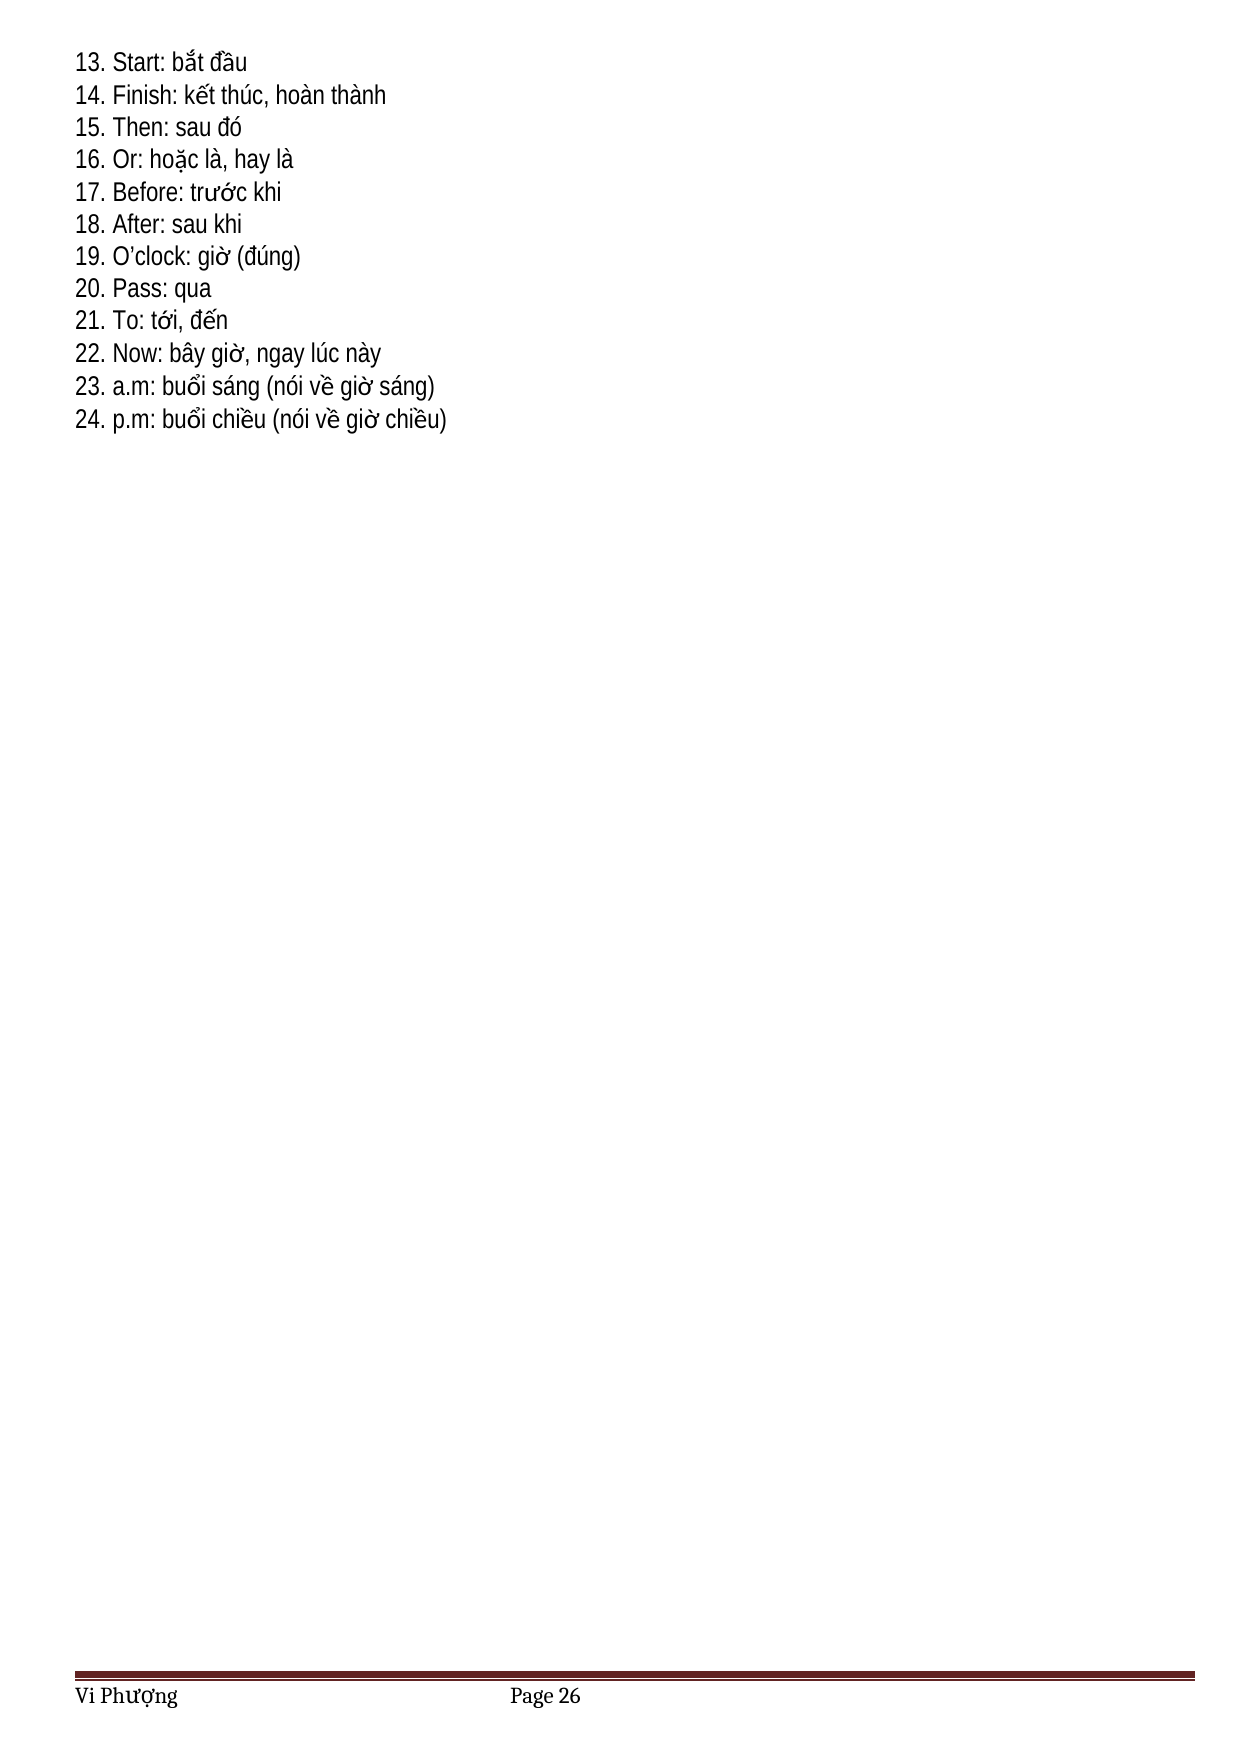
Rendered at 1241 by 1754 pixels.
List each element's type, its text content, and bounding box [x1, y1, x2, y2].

list After: sau khi [75, 208, 598, 239]
list a.m: buổi sáng (nói về giờ sáng) [75, 369, 598, 402]
list Now: bây giờ, ngay lúc này [75, 336, 598, 369]
list Or: hoặc là, hay là [75, 142, 598, 175]
list Start: bắt đầu [75, 45, 598, 78]
list O’clock: giờ (đúng) [75, 239, 598, 272]
list p.m: buổi chiều (nói về giờ chiều) [75, 402, 598, 435]
list Before: trước khi [75, 175, 598, 208]
list Pass: qua [75, 272, 598, 303]
list To: tới, đến [75, 303, 598, 336]
list Then: sau đó [75, 111, 598, 142]
list Finish: kết thúc, hoàn thành [75, 78, 598, 111]
